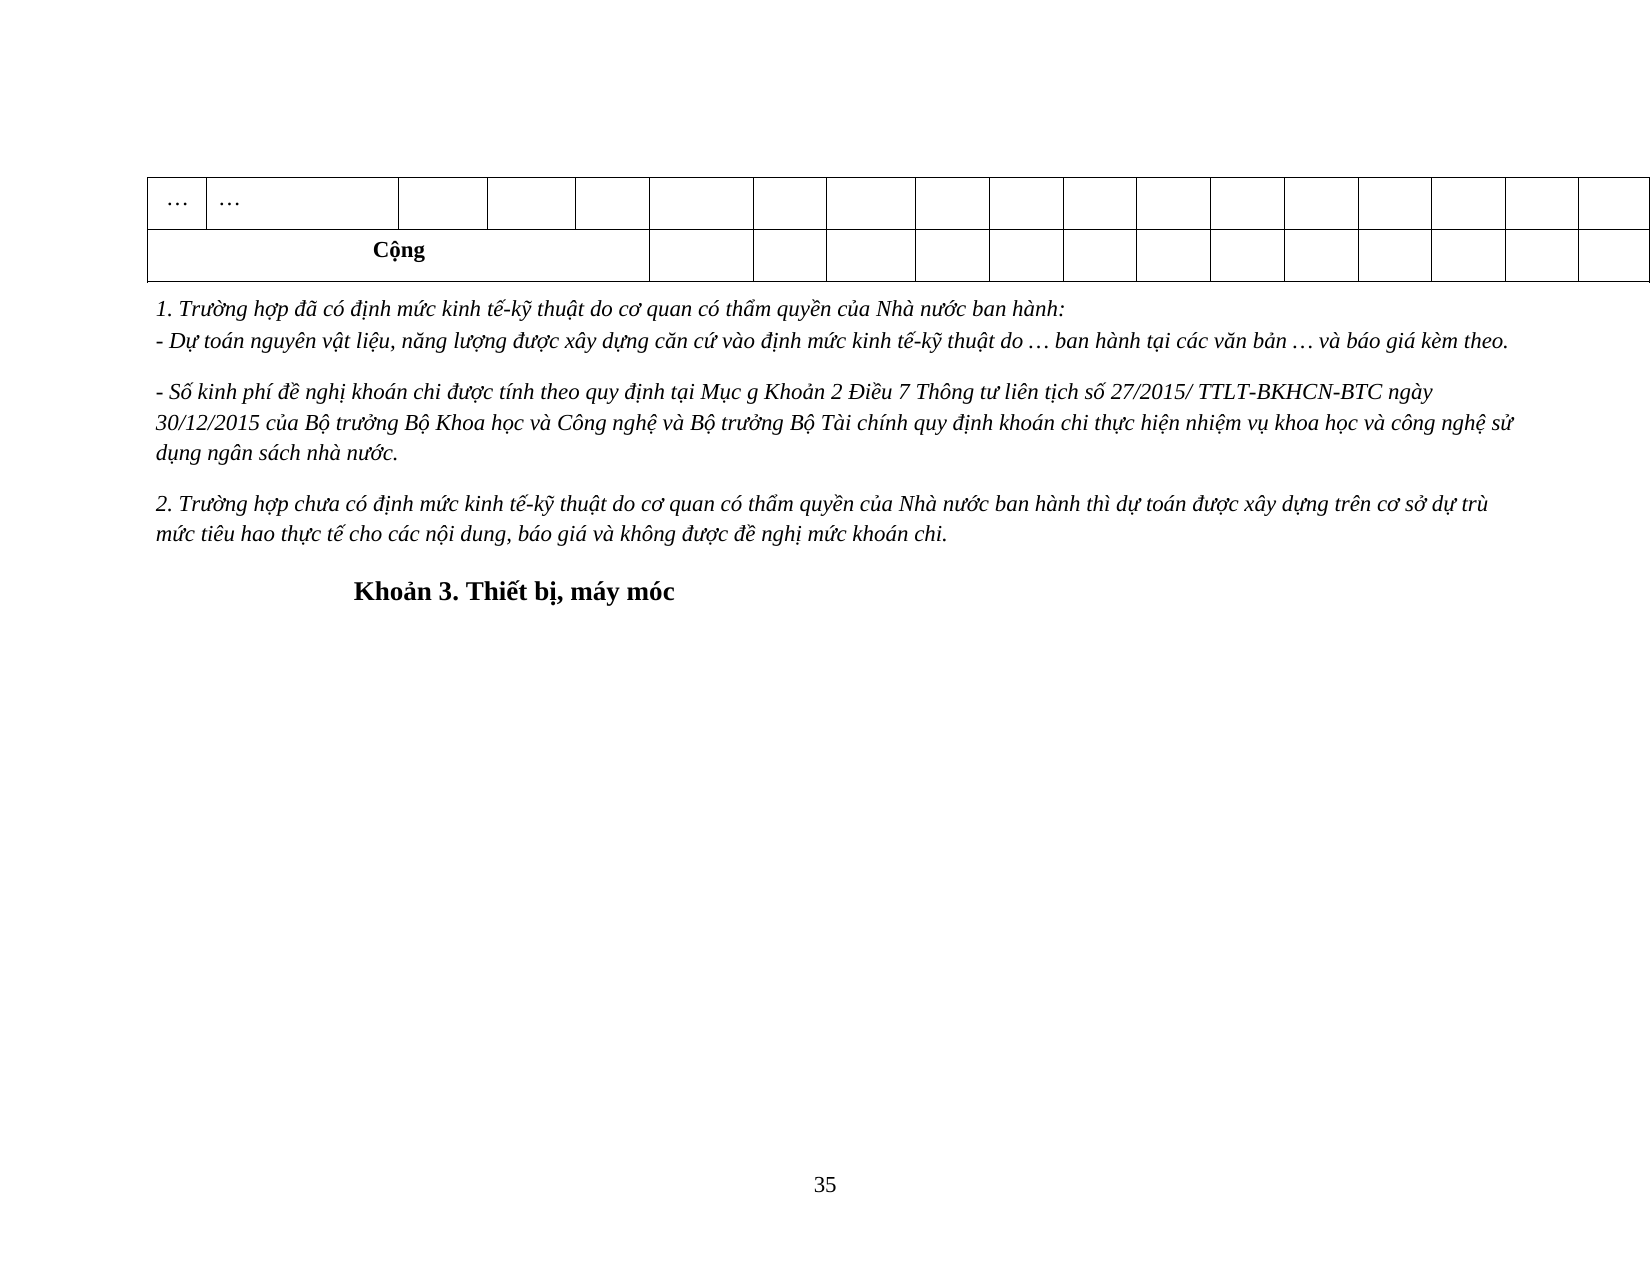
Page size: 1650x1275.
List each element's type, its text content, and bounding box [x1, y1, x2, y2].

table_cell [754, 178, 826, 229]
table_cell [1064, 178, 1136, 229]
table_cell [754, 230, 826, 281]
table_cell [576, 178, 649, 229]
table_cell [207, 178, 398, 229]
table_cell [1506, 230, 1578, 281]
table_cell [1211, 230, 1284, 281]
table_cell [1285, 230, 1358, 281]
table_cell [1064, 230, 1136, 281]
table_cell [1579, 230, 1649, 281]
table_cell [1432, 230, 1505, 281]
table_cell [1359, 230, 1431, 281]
subtitle 1. Trường hợp đã có định mức kinh tế-kỹ thuật do cơ quan có thẩm quyền của Nhà nước ban hành: [156, 295, 1523, 321]
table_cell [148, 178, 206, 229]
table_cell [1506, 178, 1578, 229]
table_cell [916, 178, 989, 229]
text - Số kinh phí đề nghị khoán chi được tính theo quy định tại Mục g Khoản 2 Điều 7 Thông tư liên tịch số 27/2015/ TTLT-BKHCN-BTC ngày 30/12/2015 của Bộ trưởng Bộ Khoa học và Công nghệ và Bộ trưởng Bộ Tài chính quy định khoán chi thực hiện nhiệm vụ khoa học và công nghệ sử dụng ngân sách nhà nước. [156, 378, 1532, 465]
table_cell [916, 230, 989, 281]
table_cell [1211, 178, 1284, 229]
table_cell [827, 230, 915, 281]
text - Dự toán nguyên vật liệu, năng lượng được xây dựng căn cứ vào định mức kinh tế-kỹ thuật do … ban hành tại các văn bản … và báo giá kèm theo. [156, 327, 1532, 354]
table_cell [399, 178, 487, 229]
subtitle Khoản 3. Thiết bị, máy móc [118, 575, 1523, 607]
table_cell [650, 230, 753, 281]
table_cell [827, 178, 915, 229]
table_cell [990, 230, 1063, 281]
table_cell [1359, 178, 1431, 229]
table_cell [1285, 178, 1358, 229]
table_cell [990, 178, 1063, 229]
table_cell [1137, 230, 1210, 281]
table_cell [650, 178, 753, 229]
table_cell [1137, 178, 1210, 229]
text 2. Trường hợp chưa có định mức kinh tế-kỹ thuật do cơ quan có thẩm quyền của Nhà nước ban hành thì dự toán được xây dựng trên cơ sở dự trù mức tiêu hao thực tế cho các nội dung, báo giá và không được đề nghị mức khoán chi. [156, 490, 1532, 547]
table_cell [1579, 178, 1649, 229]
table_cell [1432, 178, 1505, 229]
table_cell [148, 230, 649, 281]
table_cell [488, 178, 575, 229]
